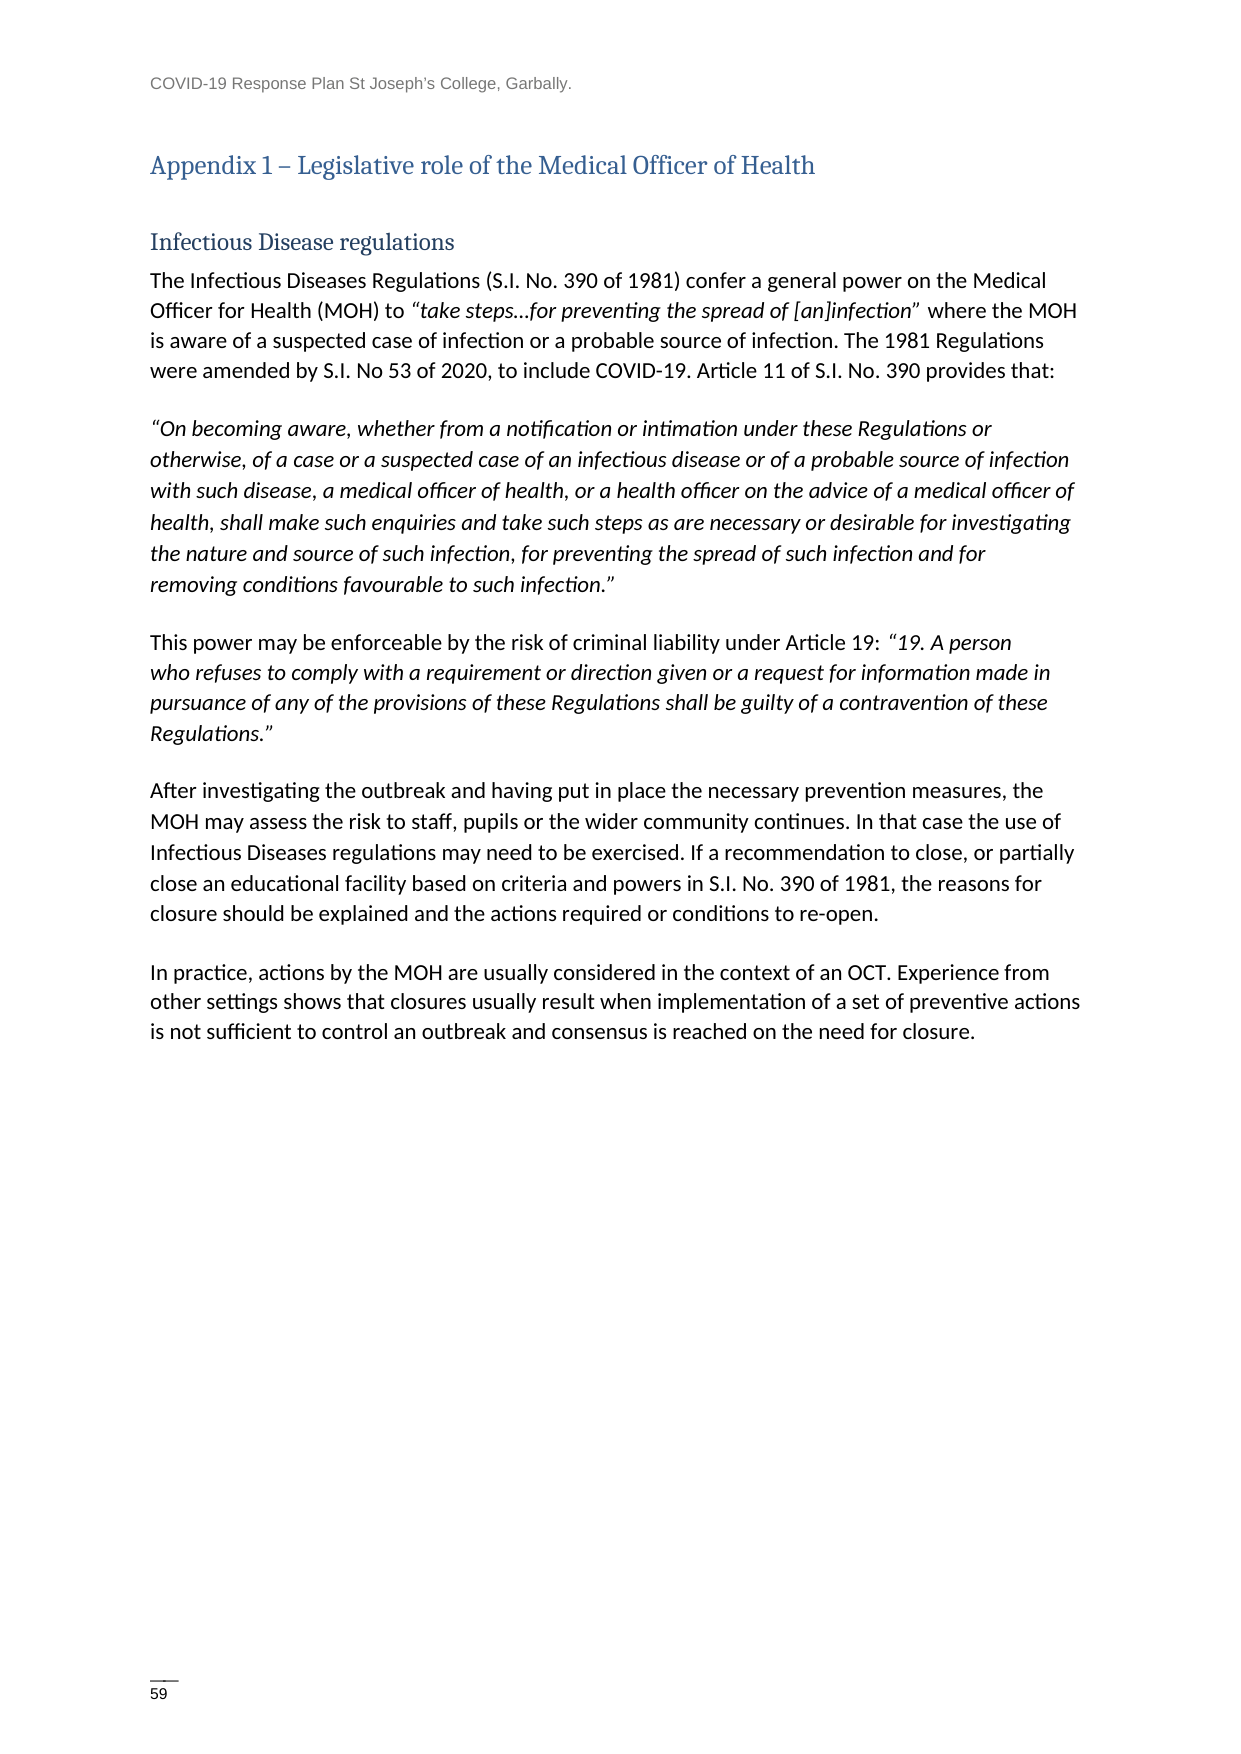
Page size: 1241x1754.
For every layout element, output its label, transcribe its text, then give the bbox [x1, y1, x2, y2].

text Infectious Disease regulations [150, 228, 1090, 257]
text In practice, actions by the MOH are usually considered in the context of an OCT. Experience from other settings shows that closures usually result when implementation of a set of preventive actions is not sufficient to control an outbreak and consensus is reached on the need for closure. [150, 958, 1082, 1045]
text “On becoming aware, whether from a notification or intimation under these Regulations or otherwise, of a case or a suspected case of an infectious disease or of a probable source of infection with such disease, a medical officer of health, or a health officer on the advice of a medical officer of health, shall make such enquiries and take such steps as are necessary or desirable for investigating the nature and source of such infection, for preventing the spread of such infection and for removing conditions favourable to such infection.” [150, 414, 1080, 598]
text This power may be enforceable by the risk of criminal liability under Article 19: “19. A person who refuses to comply with a requirement or direction given or a request for information made in pursuance of any of the provisions of these Regulations shall be guilty of a contravention of these Regulations.” [150, 628, 1057, 747]
text After investigating the outbreak and having put in place the necessary prevention measures, the MOH may assess the risk to staff, pupils or the wider community continues. In that case the use of Infectious Diseases regulations may need to be exercised. If a recommendation to close, or partially close an educational facility based on criteria and powers in S.I. No. 390 of 1981, the reasons for closure should be explained and the actions required or conditions to re-open. [150, 777, 1076, 928]
text Appendix 1 – Legislative role of the Medical Officer of Health [150, 150, 1090, 181]
text The Infectious Diseases Regulations (S.I. No. 390 of 1981) confer a general power on the Medical Officer for Health (MOH) to “take steps…for preventing the spread of [an]infection” where the MOH is aware of a suspected case of infection or a probable source of infection. The 1981 Regulations were amended by S.I. No 53 of 2020, to include COVID-19. Article 11 of S.I. No. 390 provides that: [150, 266, 1078, 384]
